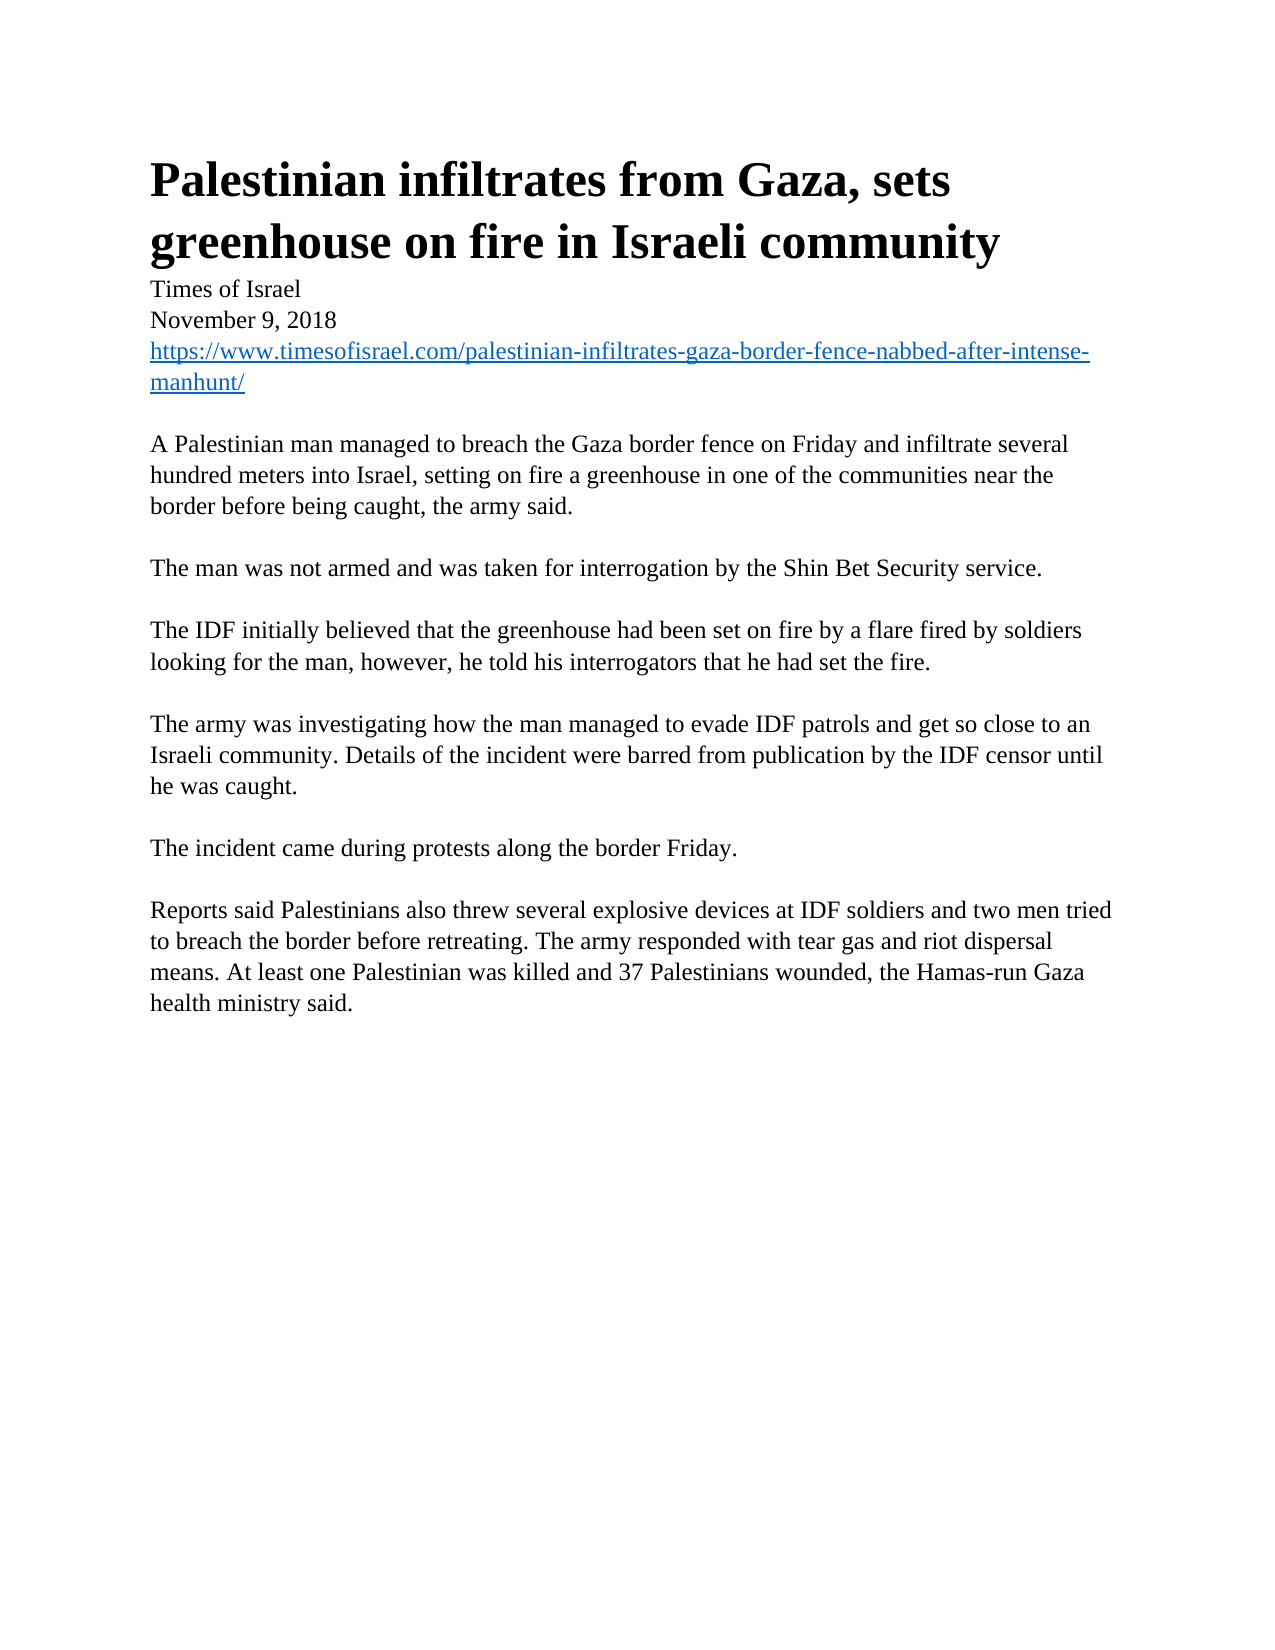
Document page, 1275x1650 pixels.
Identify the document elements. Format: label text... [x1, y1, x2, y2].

text Palestinian infiltrates from Gaza, sets greenhouse on fire in Israeli community [150, 150, 1125, 269]
text The incident came during protests along the border Friday. [150, 833, 1125, 862]
text The IDF initially believed that the greenhouse had been set on fire by a flare fired by soldiers looking for the man, however, he told his interrogators that he had set the fire. [150, 616, 1125, 675]
text https://www.timesofisrael.com/palestinian-infiltrates-gaza-border-fence-nabbed-after-intense-manhunt/ [150, 336, 1125, 396]
text November 9, 2018 [150, 305, 1125, 334]
text Times of Israel [150, 274, 1125, 303]
text The army was investigating how the man managed to evade IDF patrols and get so close to an Israeli community. Details of the incident were barred from publication by the IDF censor until he was caught. [150, 709, 1125, 799]
text A Palestinian man managed to breach the Gaza border fence on Friday and infiltrate several hundred meters into Israel, setting on fire a greenhouse in one of the communities near the border before being caught, the army said. [150, 429, 1125, 520]
text The man was not armed and was taken for interrogation by the Shin Bet Security service. [150, 553, 1125, 582]
text Reports said Palestinians also threw several explosive devices at IDF soldiers and two men tried to breach the border before retreating. The army responded with tear gas and riot dispersal means. At least one Palestinian was killed and 37 Palestinians wounded, the Hamas-run Gaza health ministry said. [150, 895, 1125, 1017]
